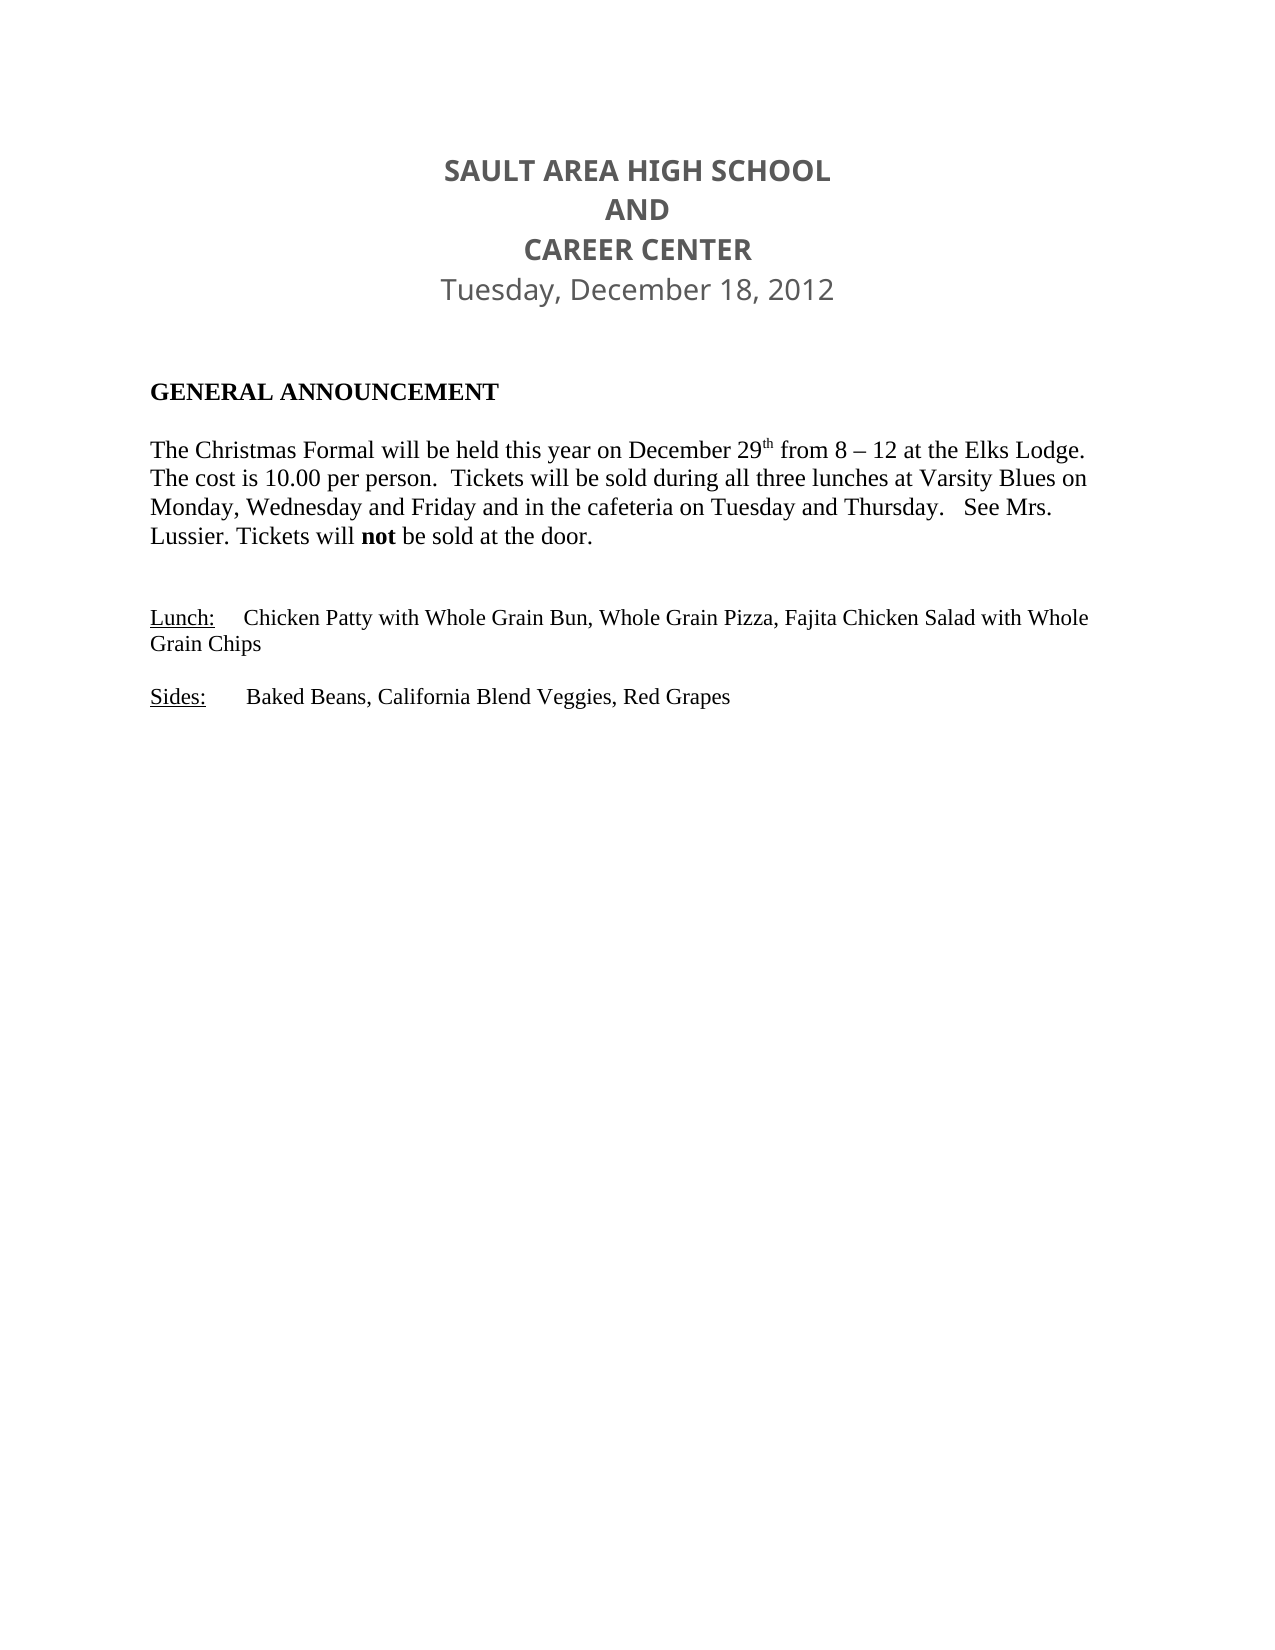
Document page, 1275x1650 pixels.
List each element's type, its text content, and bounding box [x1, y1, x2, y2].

text Tuesday, December 18, 2012 [150, 269, 1125, 309]
text GENERAL ANNOUNCEMENT [150, 377, 1125, 406]
text SAULT AREA HIGH SCHOOL [150, 150, 1125, 190]
text CAREER CENTER [150, 229, 1125, 269]
text The Christmas Formal will be held this year on December 29th from 8 – 12 at the Elks Lodge. The cost is 10.00 per person. Tickets will be sold during all three lunches at Varsity Blues on Monday, Wednesday and Friday and in the cafeteria on Tuesday and Thursday. See Mrs. Lussier. Tickets will not be sold at the door. [150, 435, 1125, 550]
text Lunch: Chicken Patty with Whole Grain Bun, Whole Grain Pizza, Fajita Chicken Salad with Whole Grain Chips [150, 604, 1125, 657]
text Sides: Baked Beans, California Blend Veggies, Red Grapes [150, 683, 1125, 709]
text AND [150, 190, 1125, 229]
